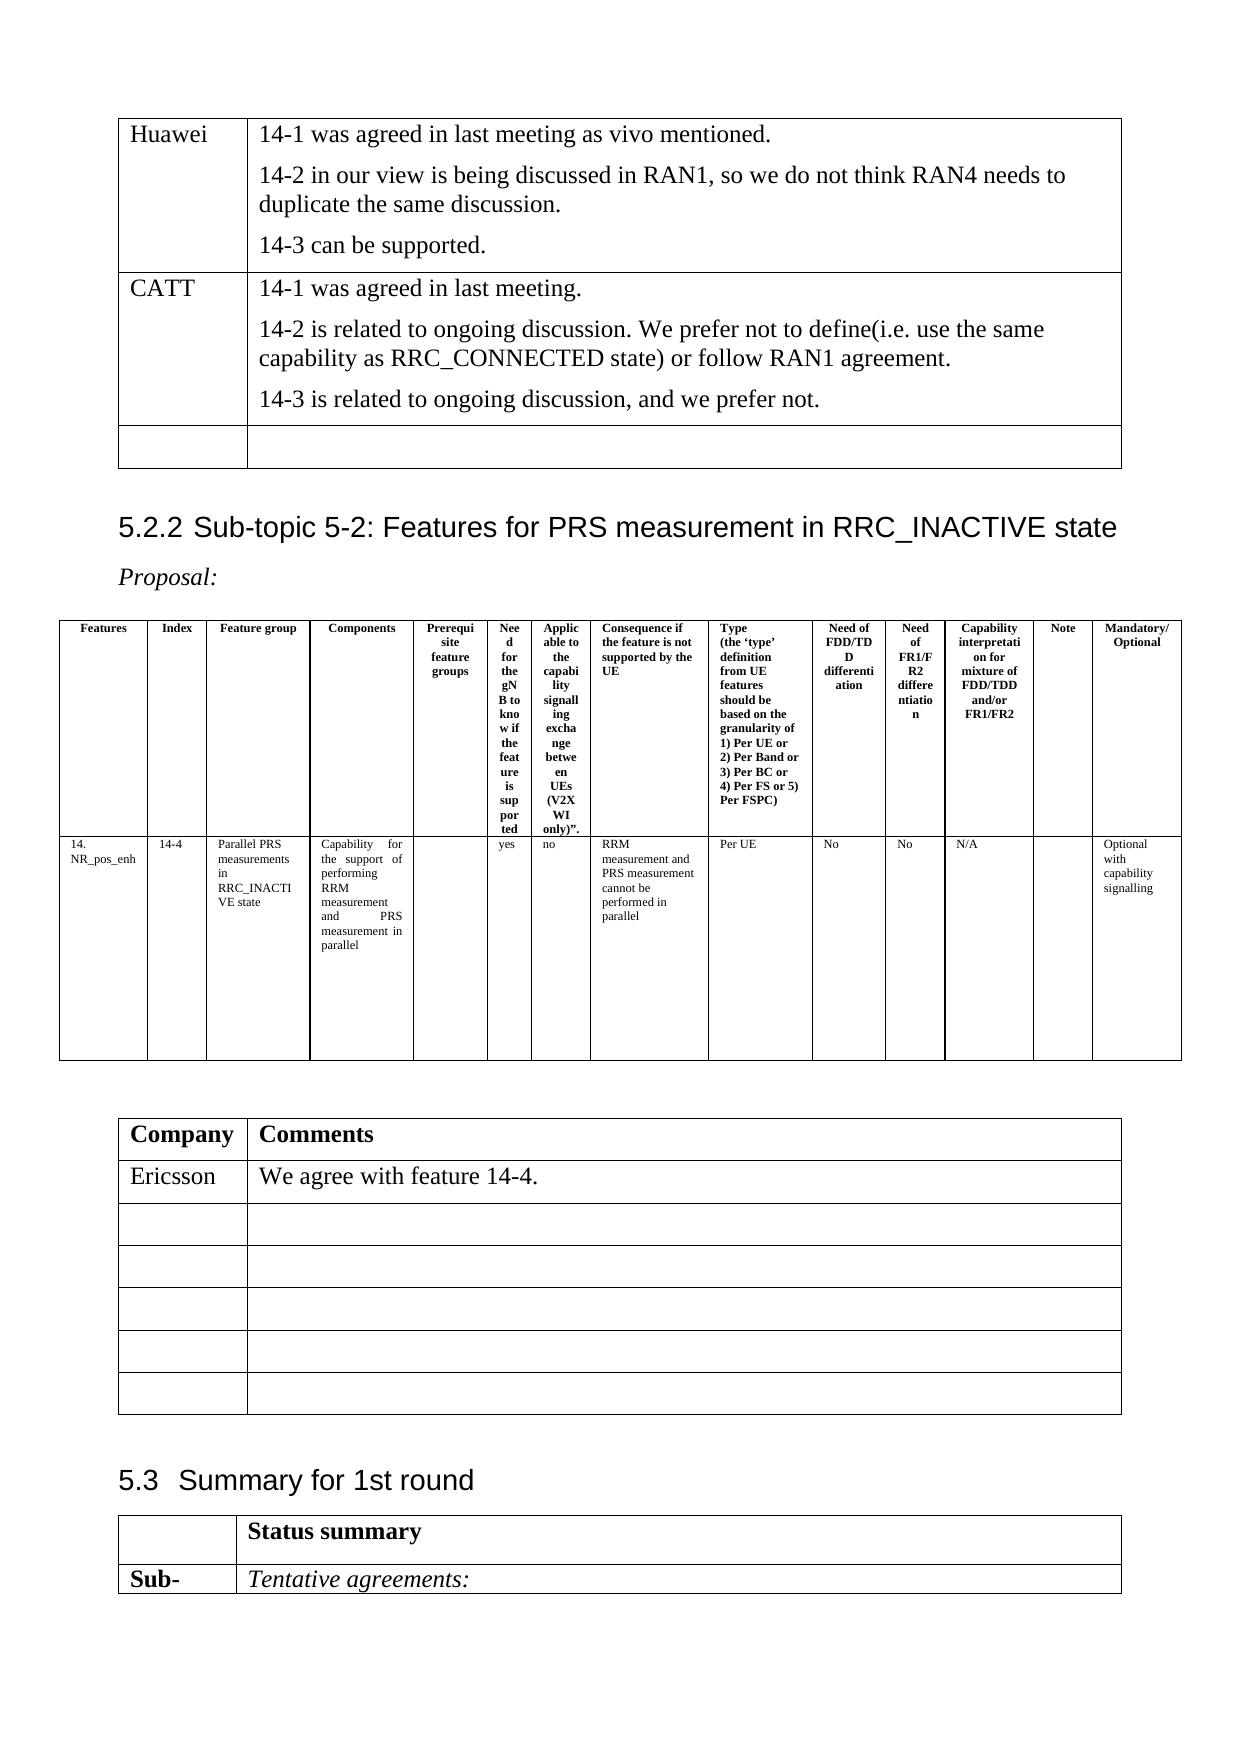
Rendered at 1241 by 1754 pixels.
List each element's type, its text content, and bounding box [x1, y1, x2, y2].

table_header [119, 1516, 236, 1563]
table_header Prerequisite feature groups [414, 621, 487, 836]
table_cell [248, 426, 1121, 467]
table_cell Capability for the support of performing RRM measurement and PRS measurement in parallel [311, 837, 413, 1059]
subtitle Summary for 1st round [118, 1463, 1122, 1496]
table_cell Optional with capability signalling [1093, 837, 1181, 1059]
table_cell [248, 1246, 1121, 1287]
table_header Need of FR1/FR2 differentiation [886, 621, 944, 836]
table_header Feature group [207, 621, 309, 836]
table_cell Huawei [119, 119, 247, 272]
table_header Type (the ‘type’ definition from UE features should be based on the granularity of 1) Per UE or 2) Per Band or 3) Per BC or 4) Per FS or 5) Per FSPC) [709, 621, 812, 836]
text Proposal: [118, 562, 1122, 591]
table_cell 14-1 was agreed in last meeting as vivo mentioned. 14-2 in our view is being discussed in RAN1, so we do not think RAN4 needs to duplicate the same discussion. 14-3 can be supported. [248, 119, 1121, 272]
subtitle Sub-topic 5-2: Features for PRS measurement in RRC_INACTIVE state [118, 510, 1122, 543]
table_header Note [1034, 621, 1092, 836]
table_cell No [813, 837, 885, 1059]
table_cell [248, 1373, 1121, 1414]
table_header Company [119, 1119, 247, 1160]
table_cell [119, 1246, 247, 1287]
table_cell [1034, 837, 1092, 1059]
table_cell We agree with feature 14-4. [248, 1161, 1121, 1203]
table_cell 14. NR_pos_enh [60, 837, 147, 1059]
table_cell [248, 1331, 1121, 1372]
table_cell 14-1 was agreed in last meeting. 14-2 is related to ongoing discussion. We prefer not to define(i.e. use the same capability as RRC_CONNECTED state) or follow RAN1 agreement. 14-3 is related to ongoing discussion, and we prefer not. [248, 273, 1121, 425]
table_cell [248, 1288, 1121, 1329]
table_cell [248, 1204, 1121, 1245]
table_cell yes [488, 837, 531, 1059]
table_header Status summary [237, 1516, 1121, 1563]
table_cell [237, 1565, 1121, 1593]
table_cell N/A [946, 837, 1033, 1059]
table_cell [119, 1331, 247, 1372]
table_header Index [148, 621, 206, 836]
table_cell [414, 837, 487, 1059]
table_cell RRM measurement and PRS measurement cannot be performed in parallel [591, 837, 708, 1059]
table_cell CATT [119, 273, 247, 425]
table_cell [119, 426, 247, 467]
table_header Capability interpretation for mixture of FDD/TDD and/or FR1/FR2 [946, 621, 1033, 836]
table_cell 14-4 [148, 837, 206, 1059]
table_cell no [532, 837, 590, 1059]
table_cell [119, 1373, 247, 1414]
table_cell Sub-topic 5-1 [119, 1565, 236, 1593]
table_cell Ericsson [119, 1161, 247, 1203]
table_header Applicable to the capability signalling exchange between UEs (V2X WI only)”. [532, 621, 590, 836]
table_header Features [60, 621, 147, 836]
table_cell Per UE [709, 837, 812, 1059]
table_header Comments [248, 1119, 1121, 1160]
table_header Mandatory/Optional [1093, 621, 1181, 836]
table_header Need of FDD/TDD differentiation [813, 621, 885, 836]
table_cell [119, 1288, 247, 1329]
table_cell Parallel PRS measurements in RRC_INACTIVE state [207, 837, 309, 1059]
table_header Components [311, 621, 413, 836]
table_cell No [886, 837, 944, 1059]
table_cell [119, 1204, 247, 1245]
table_header Need for the gNB to know if the feature is supported [488, 621, 531, 836]
table_header Consequence if the feature is not supported by the UE [591, 621, 708, 836]
